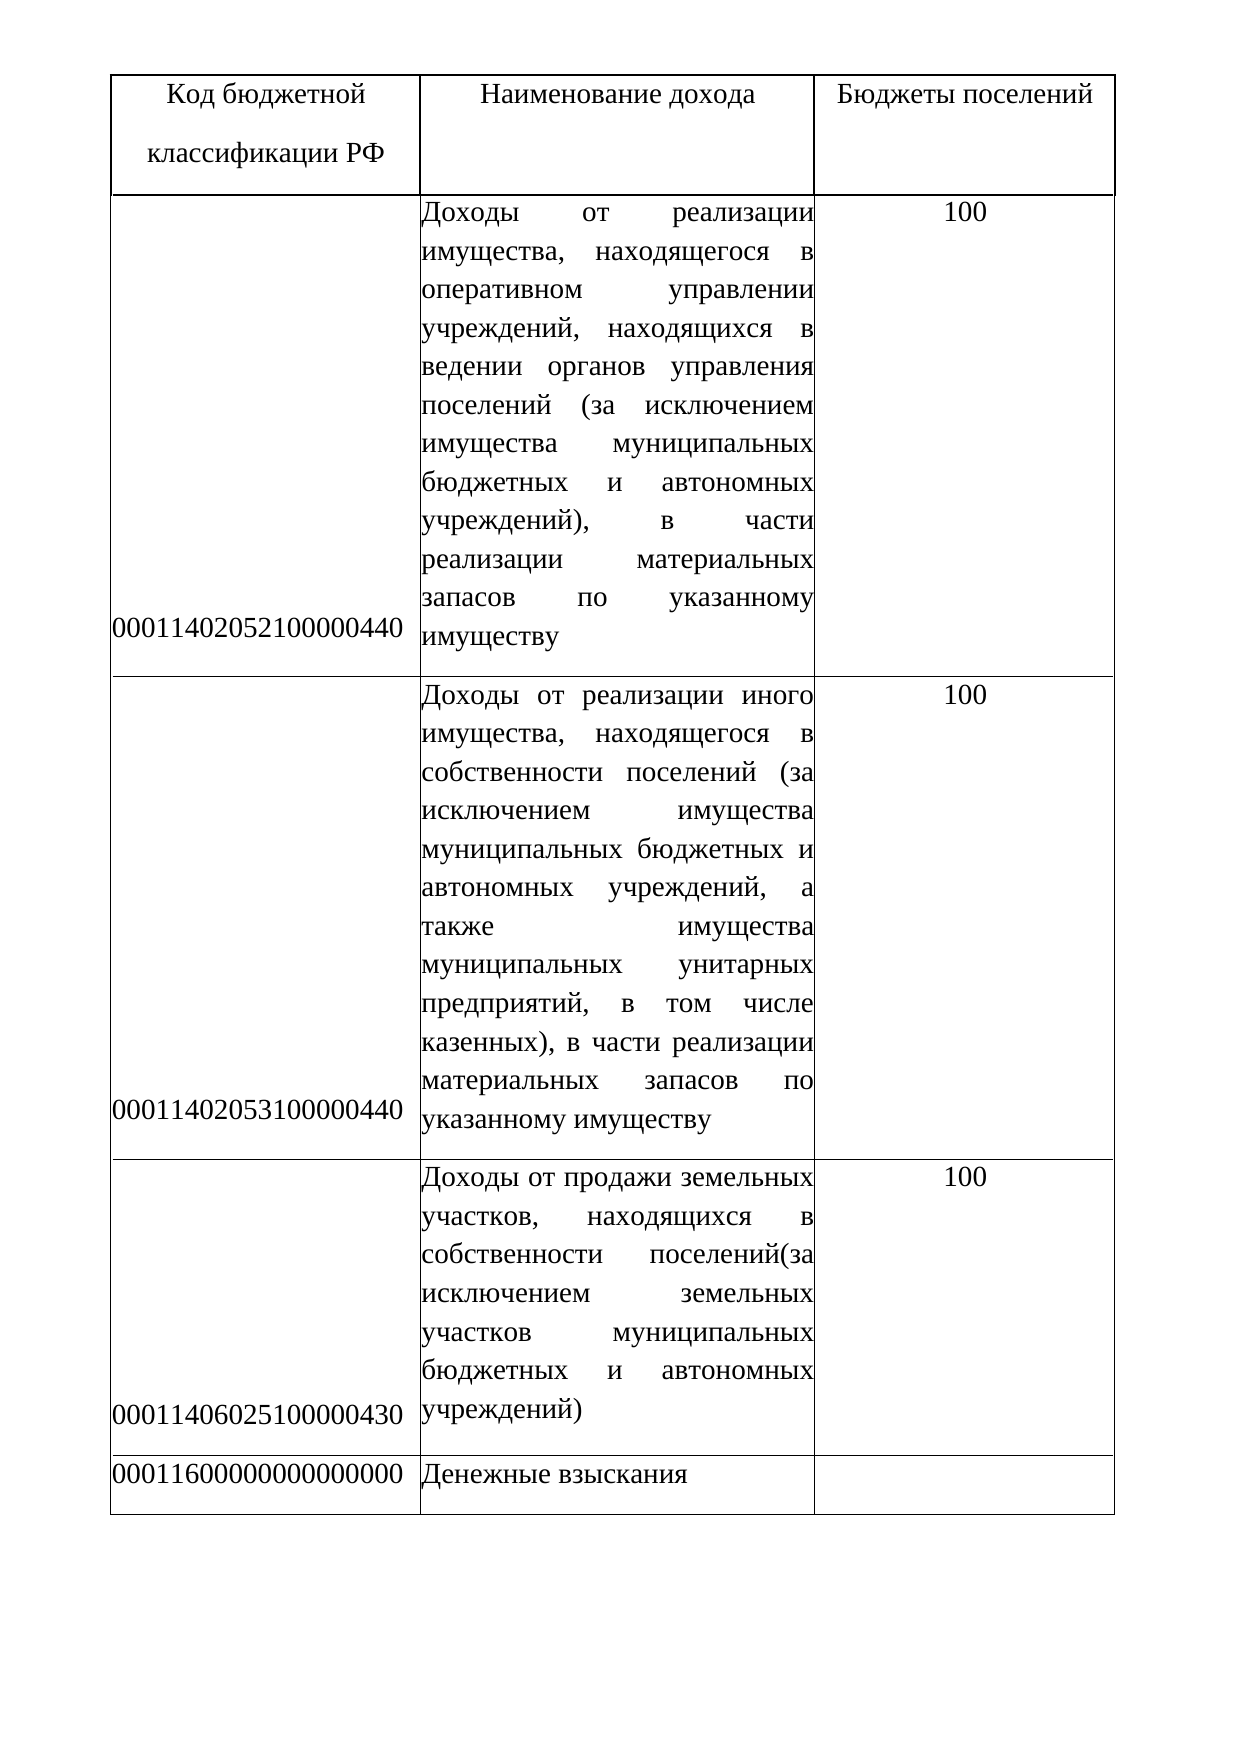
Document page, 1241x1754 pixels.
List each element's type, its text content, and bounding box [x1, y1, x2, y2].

table_header Наименование дохода [421, 76, 813, 193]
table_cell [815, 1455, 1114, 1514]
table_cell 00011406025100000430 [111, 1159, 420, 1455]
table_cell 00011402052100000440 [111, 195, 420, 676]
table_cell Доходы от реализации иного имущества, находящегося в собственности поселений (за исключением имущества муниципальных бюджетных и автономных учреждений, а также имущества муниципальных унитарных предприятий, в том числе казенных), в части реализации материальных запасов по указанному имуществу [421, 677, 814, 1159]
table_cell Денежные взыскания [421, 1456, 814, 1514]
table_cell 100 [815, 1159, 1114, 1455]
table_header Бюджеты поселений [815, 76, 1114, 193]
table_cell 00011600000000000000 [111, 1455, 420, 1514]
table_cell Доходы от продажи земельных участков, находящихся в собственности поселений(за исключением земельных участков муниципальных бюджетных и автономных учреждений) [421, 1160, 814, 1455]
table_cell 100 [815, 676, 1114, 1159]
table_header Код бюджетной классификации РФ [112, 76, 419, 193]
table_cell Доходы от реализации имущества, находящегося в оперативном управлении учреждений, находящихся в ведении органов управления поселений (за исключением имущества муниципальных бюджетных и автономных учреждений), в части реализации материальных запасов по указанному имуществу [421, 196, 814, 676]
table_cell 100 [815, 194, 1114, 676]
table_cell 00011402053100000440 [111, 676, 420, 1159]
